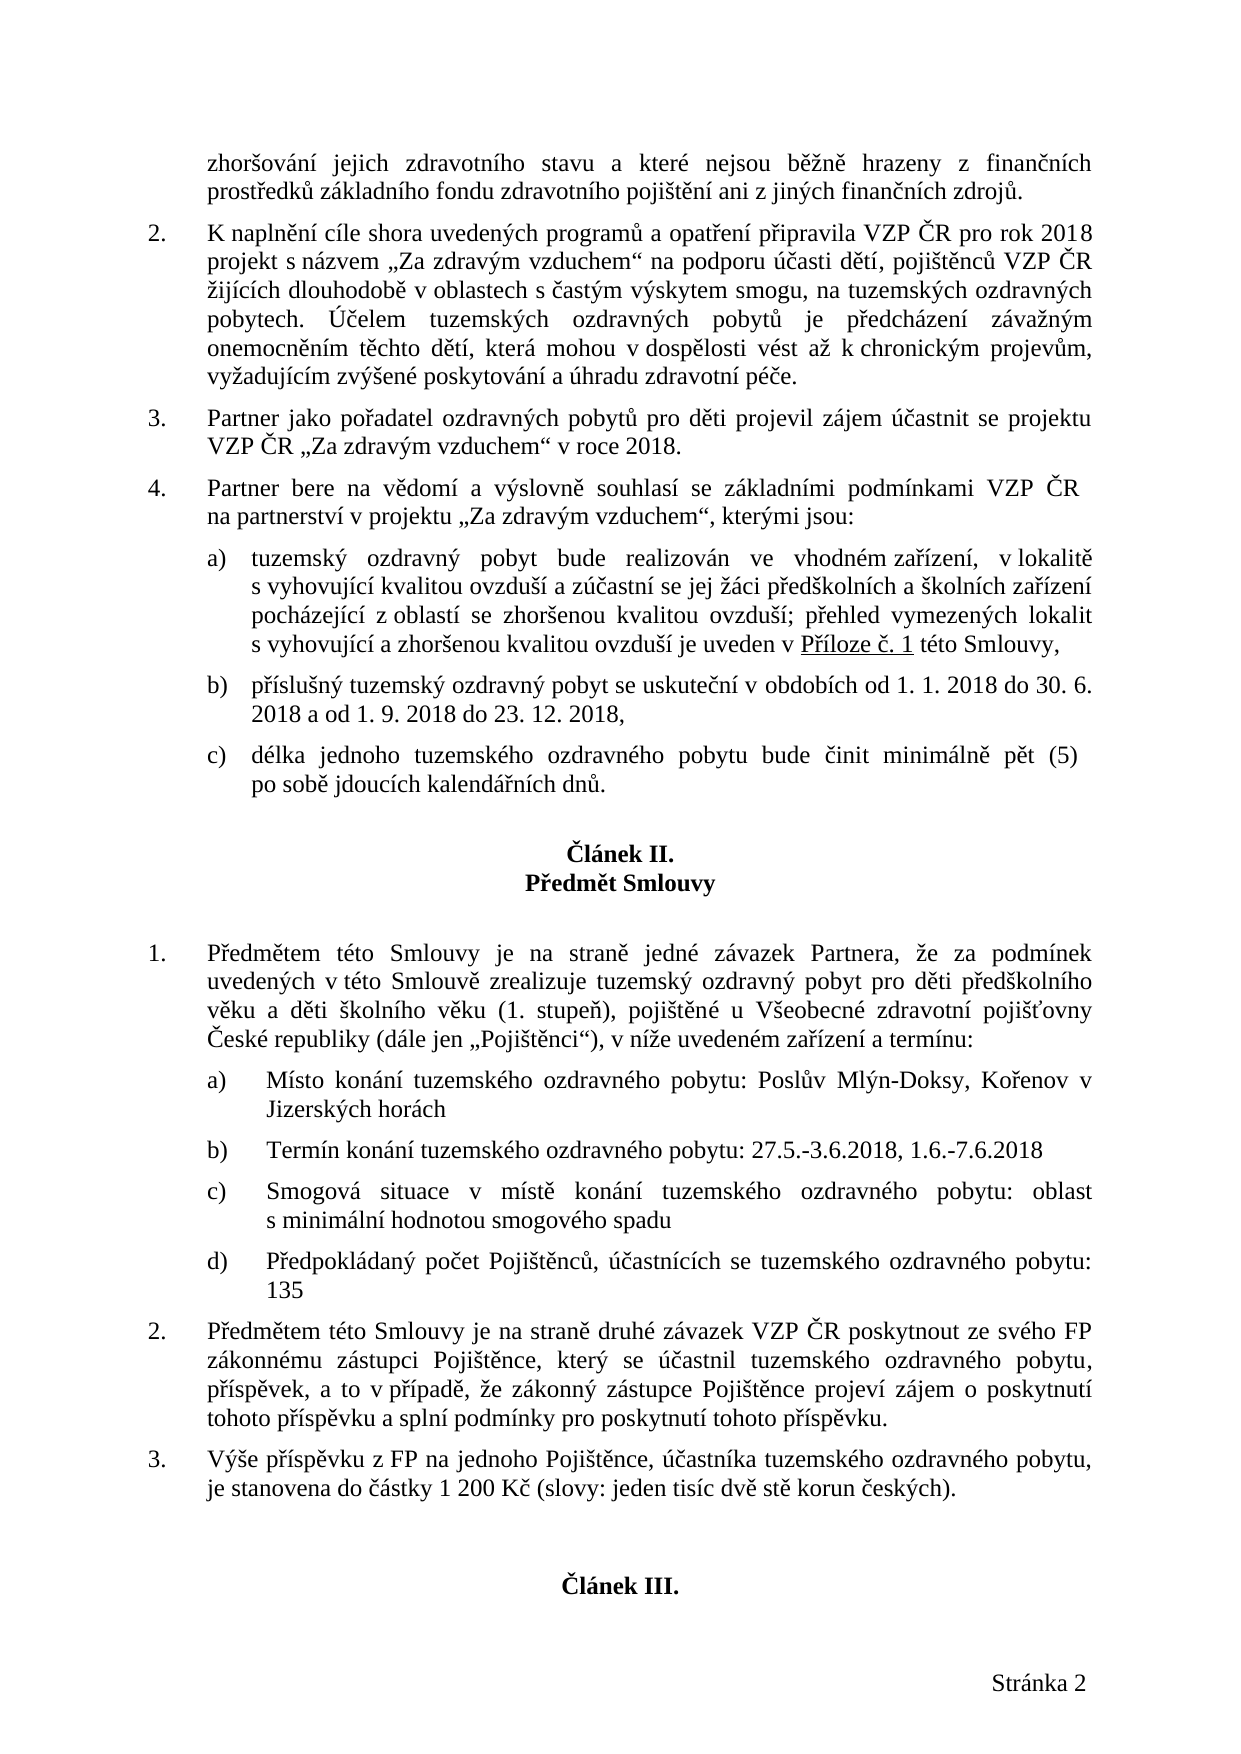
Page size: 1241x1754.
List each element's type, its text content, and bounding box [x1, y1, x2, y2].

list délka jednoho tuzemského ozdravného pobytu bude činit minimálně pět (5) po sobě jdoucích kalendářních dnů. [207, 740, 1093, 798]
list Místo konání tuzemského ozdravného pobytu: Poslův Mlýn-Doksy, Kořenov v Jizerských horách [207, 1065, 1093, 1123]
list Výše příspěvku z FP na jednoho Pojištěnce, účastníka tuzemského ozdravného pobytu, je stanovena do částky 1 200 Kč (slovy: jeden tisíc dvě stě korun českých). [148, 1444, 1093, 1501]
list Termín konání tuzemského ozdravného pobytu: 27.5.-3.6.2018, 1.6.-7.6.2018 [207, 1135, 1093, 1164]
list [148, 148, 1093, 205]
list tuzemský ozdravný pobyt bude realizován ve vhodném zařízení, v lokalitě s vyhovující kvalitou ovzduší a zúčastní se jej žáci předškolních a školních zařízení pocházející z oblastí se zhoršenou kvalitou ovzduší; přehled vymezených lokalit s vyhovující a zhoršenou kvalitou ovzduší je uveden v Příloze č. 1 této Smlouvy, [207, 543, 1093, 658]
text Předmět Smlouvy [148, 868, 1093, 896]
list příslušný tuzemský ozdravný pobyt se uskuteční v obdobích od 1. 1. 2018 do 30. 6. 2018 a od 1. 9. 2018 do 23. 12. 2018, [207, 670, 1093, 728]
text 3. Partner jako pořadatel ozdravných pobytů pro děti projevil zájem účastnit se projektu VZP ČR „Za zdravým vzduchem“ v roce 2018. [148, 403, 1093, 460]
text d) Předpokládaný počet Pojištěnců, účastnících se tuzemského ozdravného pobytu: 135 [207, 1246, 1093, 1304]
text Článek II. [148, 839, 1093, 868]
text 2. K naplnění cíle shora uvedených programů a opatření připravila VZP ČR pro rok 2018 projekt s názvem „Za zdravým vzduchem“ na podporu účasti dětí, pojištěnců VZP ČR žijících dlouhodobě v oblastech s častým výskytem smogu, na tuzemských ozdravných pobytech. Účelem tuzemských ozdravných pobytů je předcházení závažným onemocněním těchto dětí, která mohou v dospělosti vést až k chronickým projevům, vyžadujícím zvýšené poskytování a úhradu zdravotní péče. [148, 218, 1093, 390]
list Smogová situace v místě konání tuzemského ozdravného pobytu: oblast s minimální hodnotou smogového spadu [207, 1176, 1093, 1234]
list Předmětem této Smlouvy je na straně jedné závazek Partnera, že za podmínek uvedených v této Smlouvě zrealizuje tuzemský ozdravný pobyt pro děti předškolního věku a děti školního věku (1. stupeň), pojištěné u Všeobecné zdravotní pojišťovny České republiky (dále jen „Pojištěnci“), v níže uvedeném zařízení a termínu: [148, 938, 1093, 1053]
text 4. Partner bere na vědomí a výslovně souhlasí se základními podmínkami VZP ČR na partnerství v projektu „Za zdravým vzduchem“, kterými jsou: [148, 473, 1093, 530]
text Článek III. [148, 1571, 1093, 1600]
list Předmětem této Smlouvy je na straně druhé závazek VZP ČR poskytnout ze svého FP zákonnému zástupci Pojištěnce, který se účastnil tuzemského ozdravného pobytu, příspěvek, a to v případě, že zákonný zástupce Pojištěnce projeví zájem o poskytnutí tohoto příspěvku a splní podmínky pro poskytnutí tohoto příspěvku. [148, 1316, 1093, 1431]
